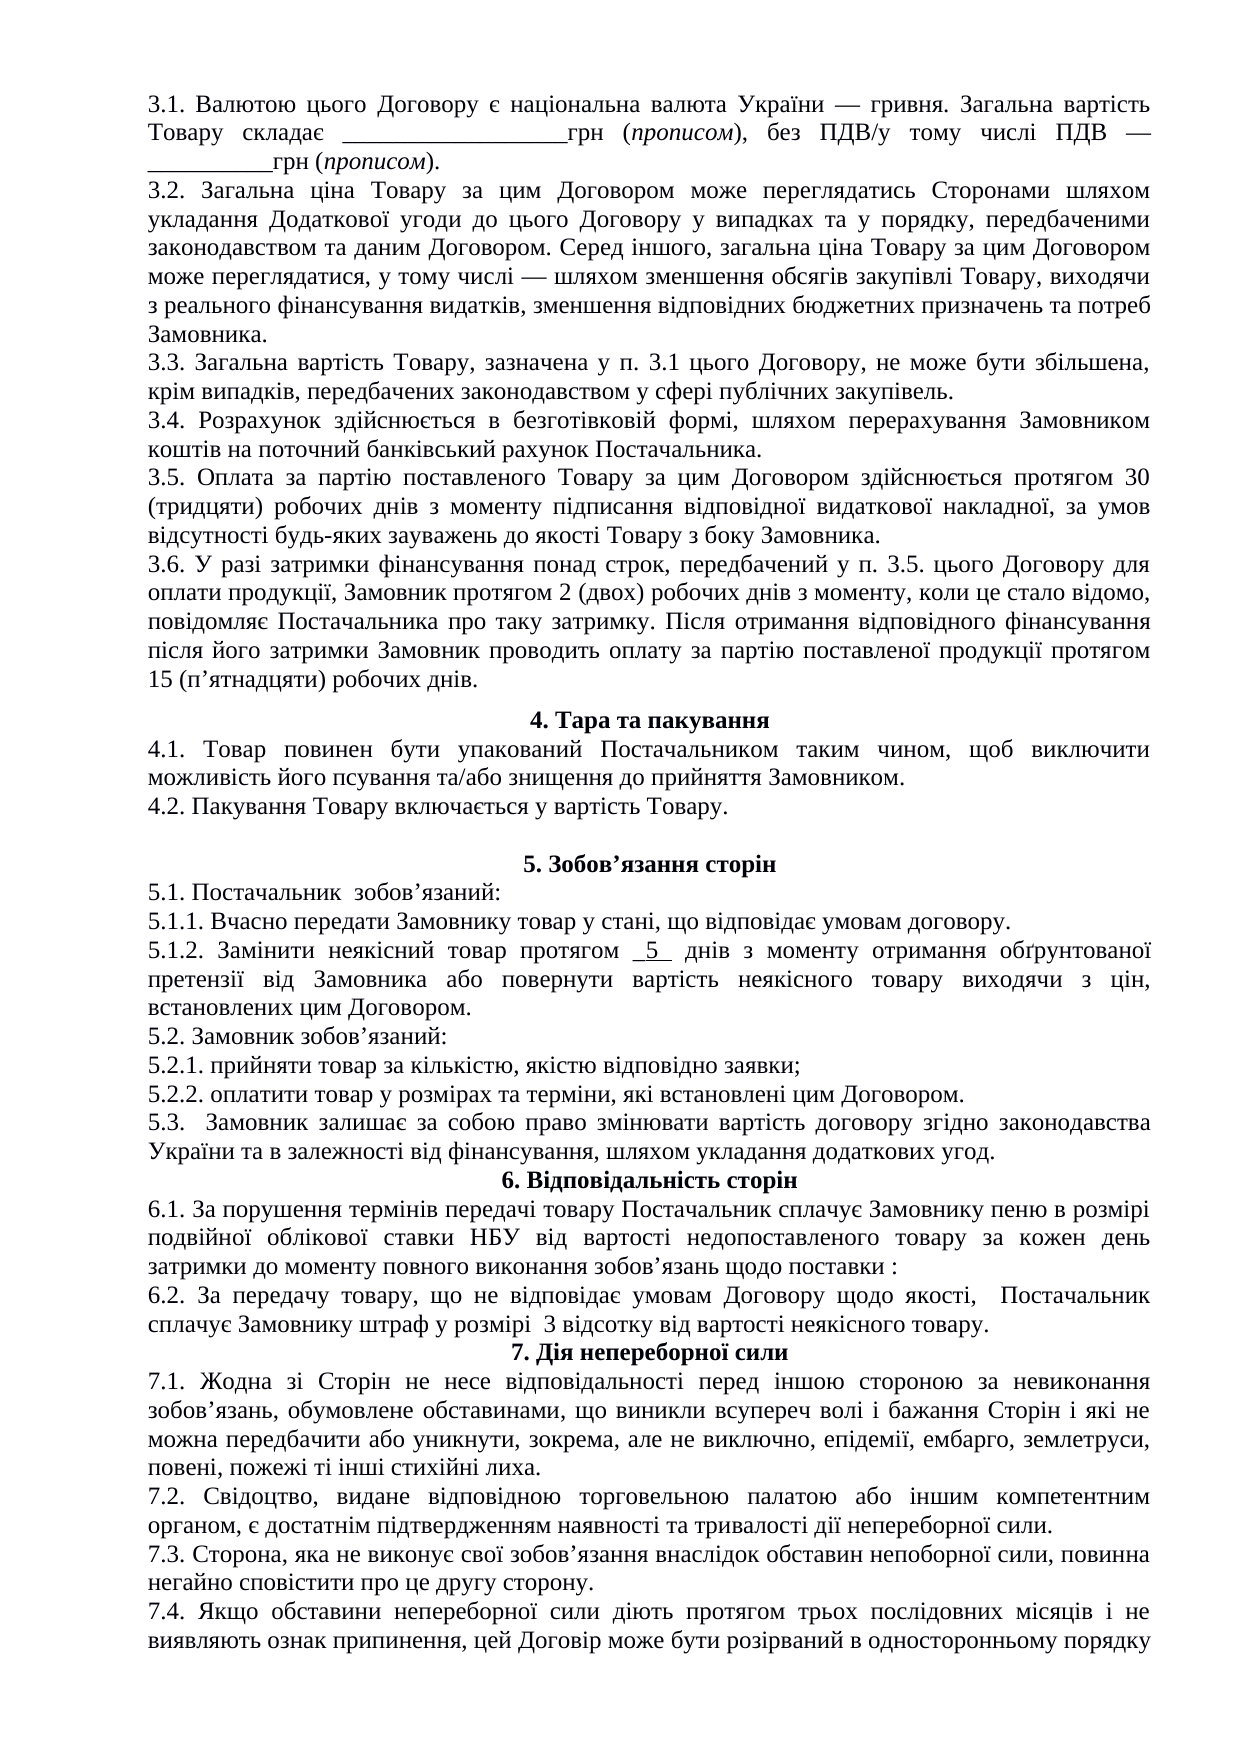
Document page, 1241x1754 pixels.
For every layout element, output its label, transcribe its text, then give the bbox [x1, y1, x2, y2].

text 4.1. Товар повинен бути упакований Постачальником таким чином, щоб виключити можливість його псування та/або знищення до прийняття Замовником. [148, 734, 1152, 791]
text 5.1.1. Вчасно передати Замовнику товар у стані, що відповідає умовам договору. [148, 906, 1152, 935]
text 5.2. Замовник зобов’язаний: [148, 1021, 1152, 1050]
text 4. Тара та пакування [148, 705, 1152, 734]
text 5.3. Замовник залишає за собою право змінювати вартість договору згідно законодавства України та в залежності від фінансування, шляхом укладання додаткових угод. [148, 1107, 1152, 1165]
text 3.6. У разі затримки фінансування понад строк, передбачений у п. 3.5. цього Договору для оплати продукції, Замовник протягом 2 (двох) робочих днів з моменту, коли це стало відомо, повідомляє Постачальника про таку затримку. Після отримання відповідного фінансування після його затримки Замовник проводить оплату за партію поставленої продукції протягом 15 (п’ятнадцяти) робочих днів. [148, 549, 1152, 692]
text 5.2.1. прийняти товар за кількістю, якістю відповідно заявки; [148, 1050, 1152, 1079]
text 4.2. Пакування Товару включається у вартість Товару. [148, 791, 1152, 820]
text 7.1. Жодна зі Сторін не несе відповідальності перед іншою стороною за невиконання зобов’язань, обумовлене обставинами, що виникли всупереч волі і бажання Сторін і які не можна передбачити або уникнути, зокрема, але не виключно, епідемії, ембарго, землетруси, повені, пожежі ті інші стихійні лиха. [148, 1366, 1152, 1481]
text 5.1.2. Замінити неякісний товар протягом _5 днів з моменту отримання обґрунтованої претензії від Замовника або повернути вартість неякісного товару виходячи з цін, встановлених цим Договором. [148, 935, 1152, 1021]
text 5.2.2. оплатити товар у розмірах та терміни, які встановлені цим Договором. [148, 1079, 1152, 1107]
text 6. Відповідальність сторін [148, 1165, 1152, 1194]
text 6.1. За порушення термінів передачі товару Постачальник сплачує Замовнику пеню в розмірі подвійної облікової ставки НБУ від вартості недопоставленого товару за кожен день затримки до моменту повного виконання зобов’язань щодо поставки : [148, 1194, 1152, 1280]
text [148, 1596, 1152, 1654]
text 7. Дія непереборної сили [148, 1337, 1152, 1366]
text 5. Зобов’язання сторін [148, 849, 1152, 877]
text 3.5. Оплата за партію поставленого Товару за цим Договором здійснюється протягом 30 (тридцяти) робочих днів з моменту підписання відповідної видаткової накладної, за умов відсутності будь-яких зауважень до якості Товару з боку Замовника. [148, 462, 1152, 549]
text 7.2. Свідоцтво, видане відповідною торговельною палатою або іншим компетентним органом, є достатнім підтвердженням наявності та тривалості дії непереборної сили. [148, 1481, 1152, 1539]
text 6.2. За передачу товару, що не відповідає умовам Договору щодо якості, Постачальник сплачує Замовнику штраф у розмірі 3 відсотку від вартості неякісного товару. [148, 1280, 1152, 1337]
text 7.3. Сторона, яка не виконує свої зобов’язання внаслідок обставин непоборної сили, повинна негайно сповістити про це другу сторону. [148, 1539, 1152, 1596]
text 3.4. Розрахунок здійснюється в безготівковій формі, шляхом перерахування Замовником коштів на поточний банківський рахунок Постачальника. [148, 405, 1152, 462]
text 3.3. Загальна вартість Товару, зазначена у п. 3.1 цього Договору, не може бути збільшена, крім випадків, передбачених законодавством у сфері публічних закупівель. [148, 347, 1152, 405]
text 3.2. Загальна ціна Товару за цим Договором може переглядатись Сторонами шляхом укладання Додаткової угоди до цього Договору у випадках та у порядку, передбаченими законодавством та даним Договором. Серед іншого, загальна ціна Товару за цим Договором може переглядатися, у тому числі — шляхом зменшення обсягів закупівлі Товару, виходячи з реального фінансування видатків, зменшення відповідних бюджетних призначень та потреб Замовника. [148, 175, 1152, 347]
text 3.1. Валютою цього Договору є національна валюта України — гривня. Загальна вартість Товару складає __________________грн (прописом), без ПДВ/у тому числі ПДВ —__________грн (прописом). [148, 89, 1152, 175]
text 5.1. Постачальник зобов’язаний: [148, 877, 1152, 906]
